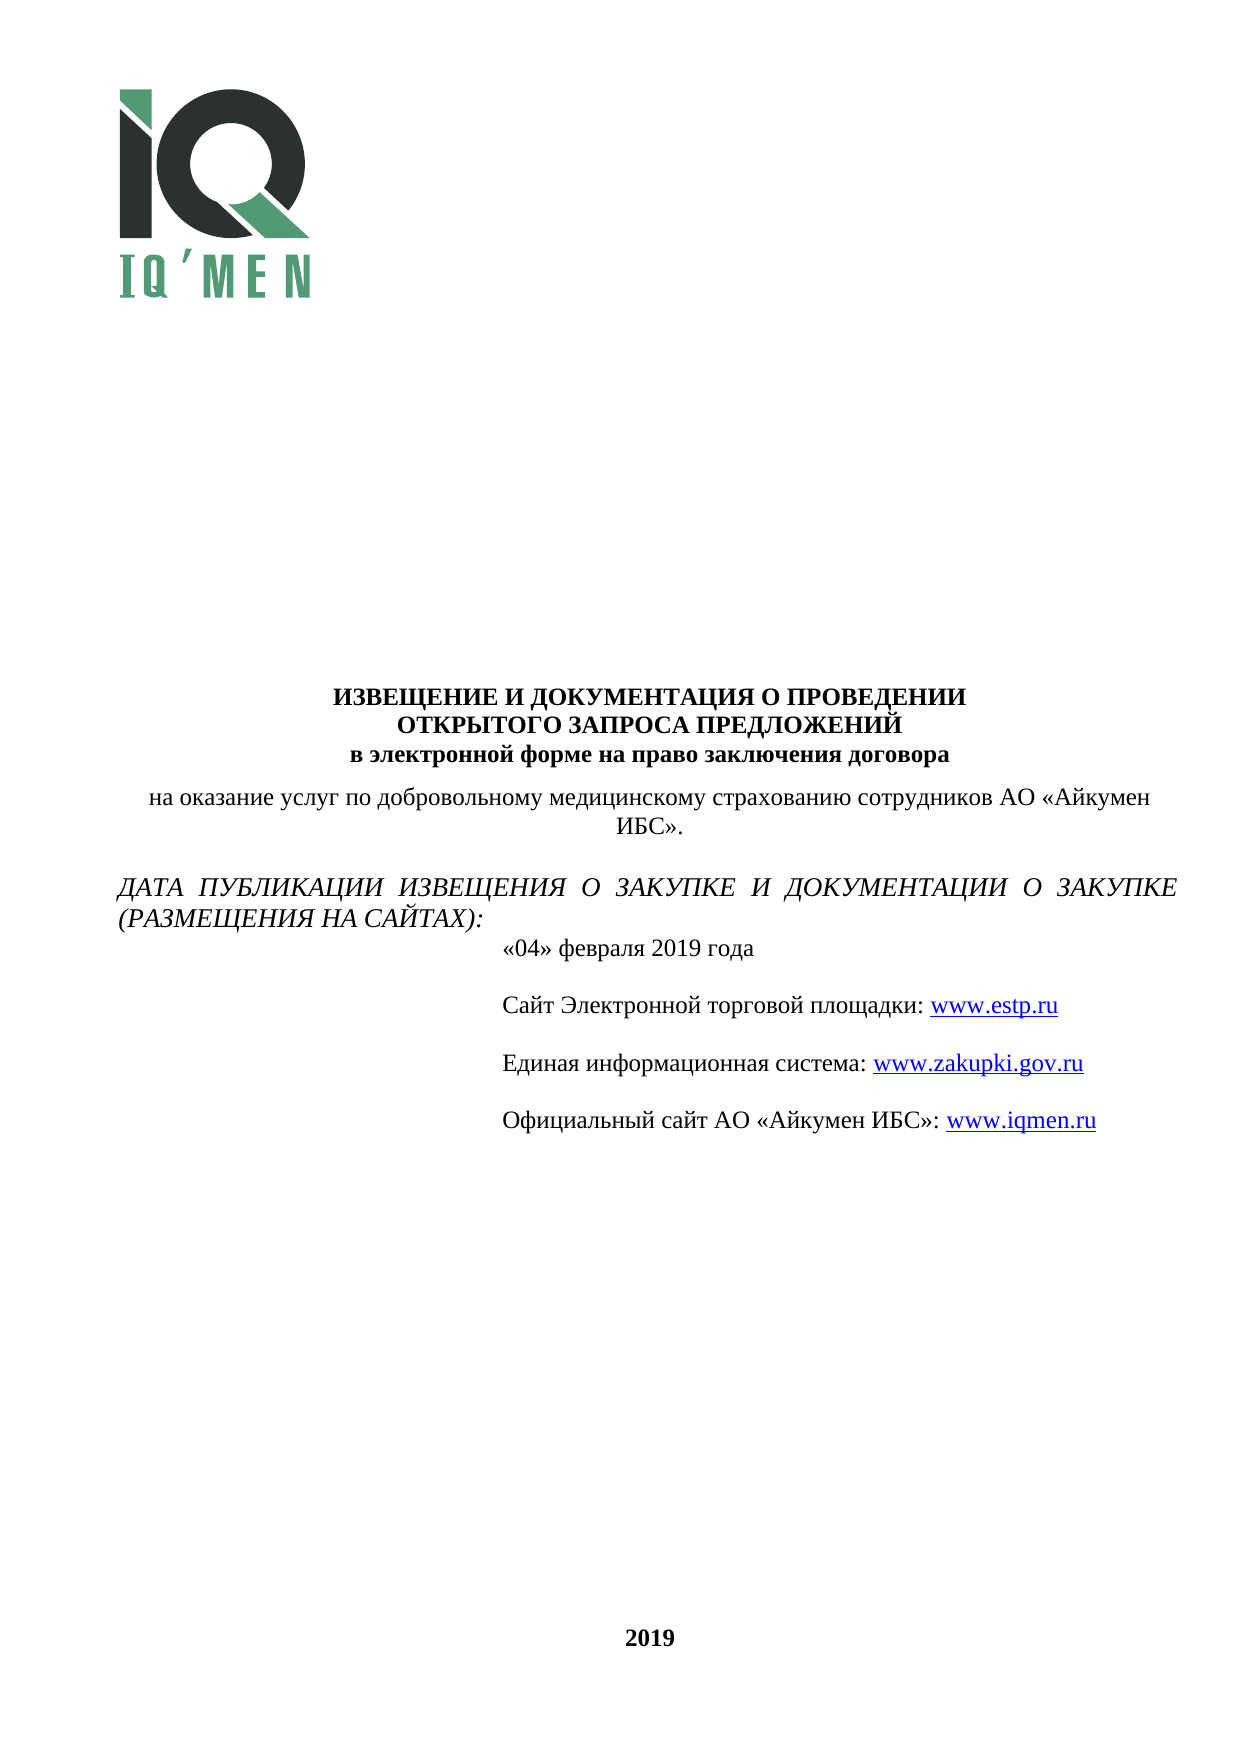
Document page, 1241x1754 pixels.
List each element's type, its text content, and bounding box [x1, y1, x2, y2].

text Официальный сайт АО «Айкумен ИБС»: www.iqmen.ru [502, 1106, 1181, 1134]
text ИЗВЕЩЕНИЕ И ДОКУМЕНТАЦИЯ О ПРОВЕДЕНИИ [118, 682, 1181, 710]
text ОТКРЫТОГО ЗАПРОСА ПРЕДЛОЖЕНИЙ [118, 710, 1181, 739]
text ДАТА ПУБЛИКАЦИИ ИЗВЕЩЕНИЯ О ЗАКУПКЕ И ДОКУМЕНТАЦИИ О ЗАКУПКЕ (РАЗМЕЩЕНИЯ НА САЙТАХ): [118, 871, 1181, 933]
text Единая информационная система: www.zakupki.gov.ru [502, 1048, 1181, 1077]
text 2019 [118, 1623, 1181, 1652]
text в электронной форме на право заключения договора [118, 739, 1181, 768]
text Сайт Электронной торговой площадки: www.estp.ru [502, 991, 1181, 1019]
text на оказание услуг по добровольному медицинскому страхованию сотрудников АО «Айкумен ИБС». [118, 782, 1181, 840]
